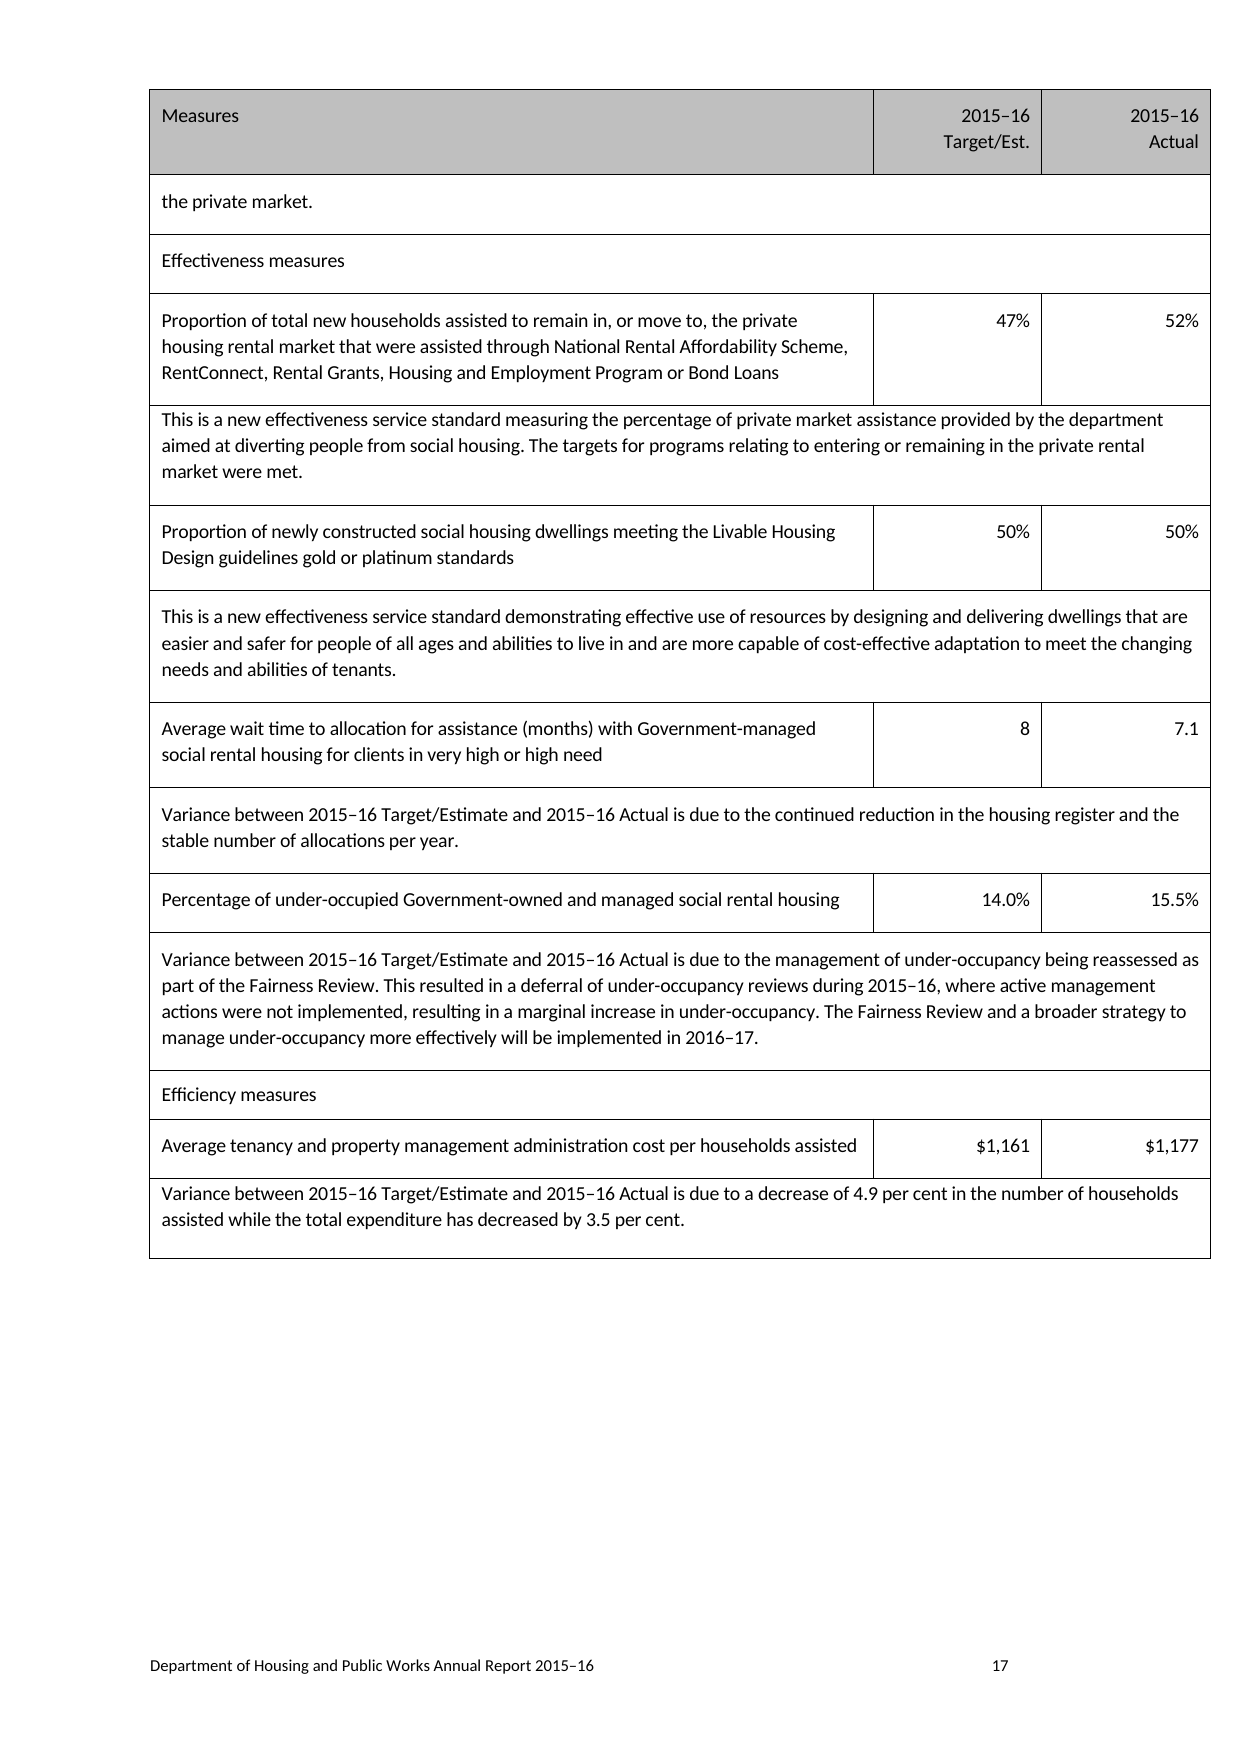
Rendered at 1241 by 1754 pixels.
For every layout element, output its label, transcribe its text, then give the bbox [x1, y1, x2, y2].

table_cell Efficiency measures [150, 1071, 1210, 1118]
table_cell $1,161 [874, 1120, 1041, 1178]
table_cell Variance between 2015–16 Target/Estimate and 2015–16 Actual is due to a decrease of 4.9 per cent in the number of households assisted while the total expenditure has decreased by 3.5 per cent. [150, 1179, 1210, 1258]
table_cell 52% [1042, 294, 1210, 405]
table_cell Proportion of newly constructed social housing dwellings meeting the Livable Housing Design guidelines gold or platinum standards [150, 506, 873, 590]
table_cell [150, 175, 1210, 234]
table_cell 50% [874, 506, 1041, 590]
table_cell Variance between 2015–16 Target/Estimate and 2015–16 Actual is due to the continued reduction in the housing register and the stable number of allocations per year. [150, 788, 1210, 873]
table_cell Variance between 2015–16 Target/Estimate and 2015–16 Actual is due to the management of under-occupancy being reassessed as part of the Fairness Review. This resulted in a deferral of under-occupancy reviews during 2015–16, where active management actions were not implemented, resulting in a marginal increase in under-occupancy. The Fairness Review and a broader strategy to manage under-occupancy more effectively will be implemented in 2016–17. [150, 933, 1210, 1070]
table_cell Effectiveness measures [150, 235, 1210, 293]
table_cell 8 [874, 703, 1041, 787]
table_cell Average wait time to allocation for assistance (months) with Government-managed social rental housing for clients in very high or high need [150, 703, 873, 787]
table_cell This is a new effectiveness service standard measuring the percentage of private market assistance provided by the department aimed at diverting people from social housing. The targets for programs relating to entering or remaining in the private rental market were met. [150, 406, 1210, 504]
table_header 2015–16 Actual [1042, 90, 1210, 174]
table_header Measures [150, 90, 873, 174]
table_cell 47% [874, 294, 1041, 405]
table_cell Average tenancy and property management administration cost per households assisted [150, 1120, 873, 1178]
table_cell Proportion of total new households assisted to remain in, or move to, the private housing rental market that were assisted through National Rental Affordability Scheme, RentConnect, Rental Grants, Housing and Employment Program or Bond Loans [150, 294, 873, 405]
table_cell Percentage of under-occupied Government-owned and managed social rental housing [150, 874, 873, 932]
table_cell 50% [1042, 506, 1210, 590]
table_cell This is a new effectiveness service standard demonstrating effective use of resources by designing and delivering dwellings that are easier and safer for people of all ages and abilities to live in and are more capable of cost-effective adaptation to meet the changing needs and abilities of tenants. [150, 591, 1210, 702]
table_cell $1,177 [1042, 1120, 1210, 1178]
table_cell 7.1 [1042, 703, 1210, 787]
table_cell 15.5% [1042, 874, 1210, 932]
table_cell 14.0% [874, 874, 1041, 932]
table_header 2015–16 Target/Est. [874, 90, 1041, 174]
